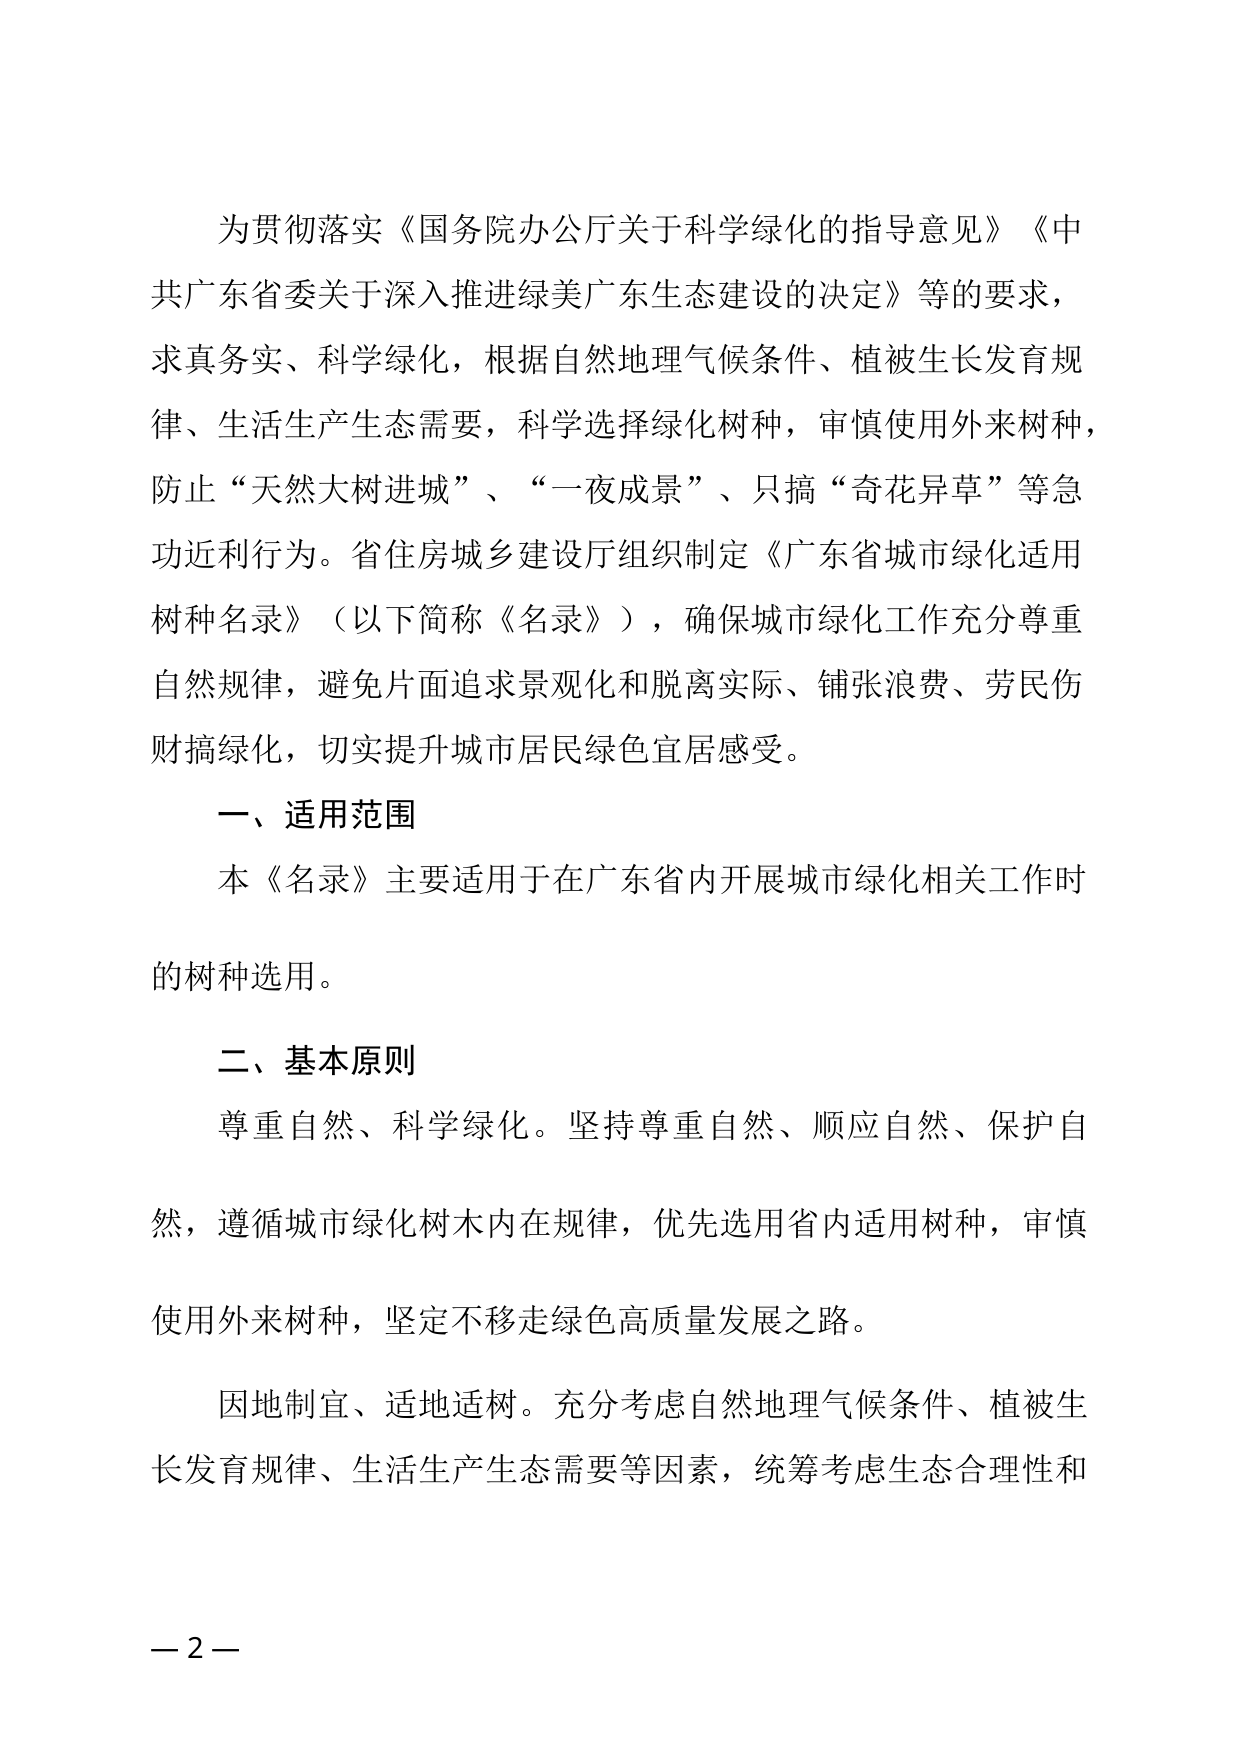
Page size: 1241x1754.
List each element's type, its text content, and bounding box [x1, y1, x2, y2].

text 尊重自然、科学绿化。坚持尊重自然、顺应自然、保护自然，遵循城市绿化树木内在规律，优先选用省内适用树种，审慎使用外来树种，坚定不移走绿色高质量发展之路。 [150, 1091, 1090, 1351]
text 为贯彻落实《国务院办公厅关于科学绿化的指导意见》《中共广东省委关于深入推进绿美广东生态建设的决定》等的要求，求真务实、科学绿化，根据自然地理气候条件、植被生长发育规律、生活生产生态需要，科学选择绿化树种，审慎使用外来树种，防止“天然大树进城”、“一夜成景”、只搞“奇花异草”等急功近利行为。省住房城乡建设厅组织制定《广东省城市绿化适用树种名录》（以下简称《名录》），确保城市绿化工作充分尊重自然规律，避免片面追求景观化和脱离实际、铺张浪费、劳民伤财搞绿化，切实提升城市居民绿色宜居感受。 [150, 194, 1090, 779]
list 二、基本原则 [150, 1026, 1090, 1091]
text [150, 1370, 1090, 1500]
text 一、适用范围 [150, 779, 1090, 844]
text 本《名录》主要适用于在广东省内开展城市绿化相关工作时的树种选用。 [150, 844, 1090, 1007]
